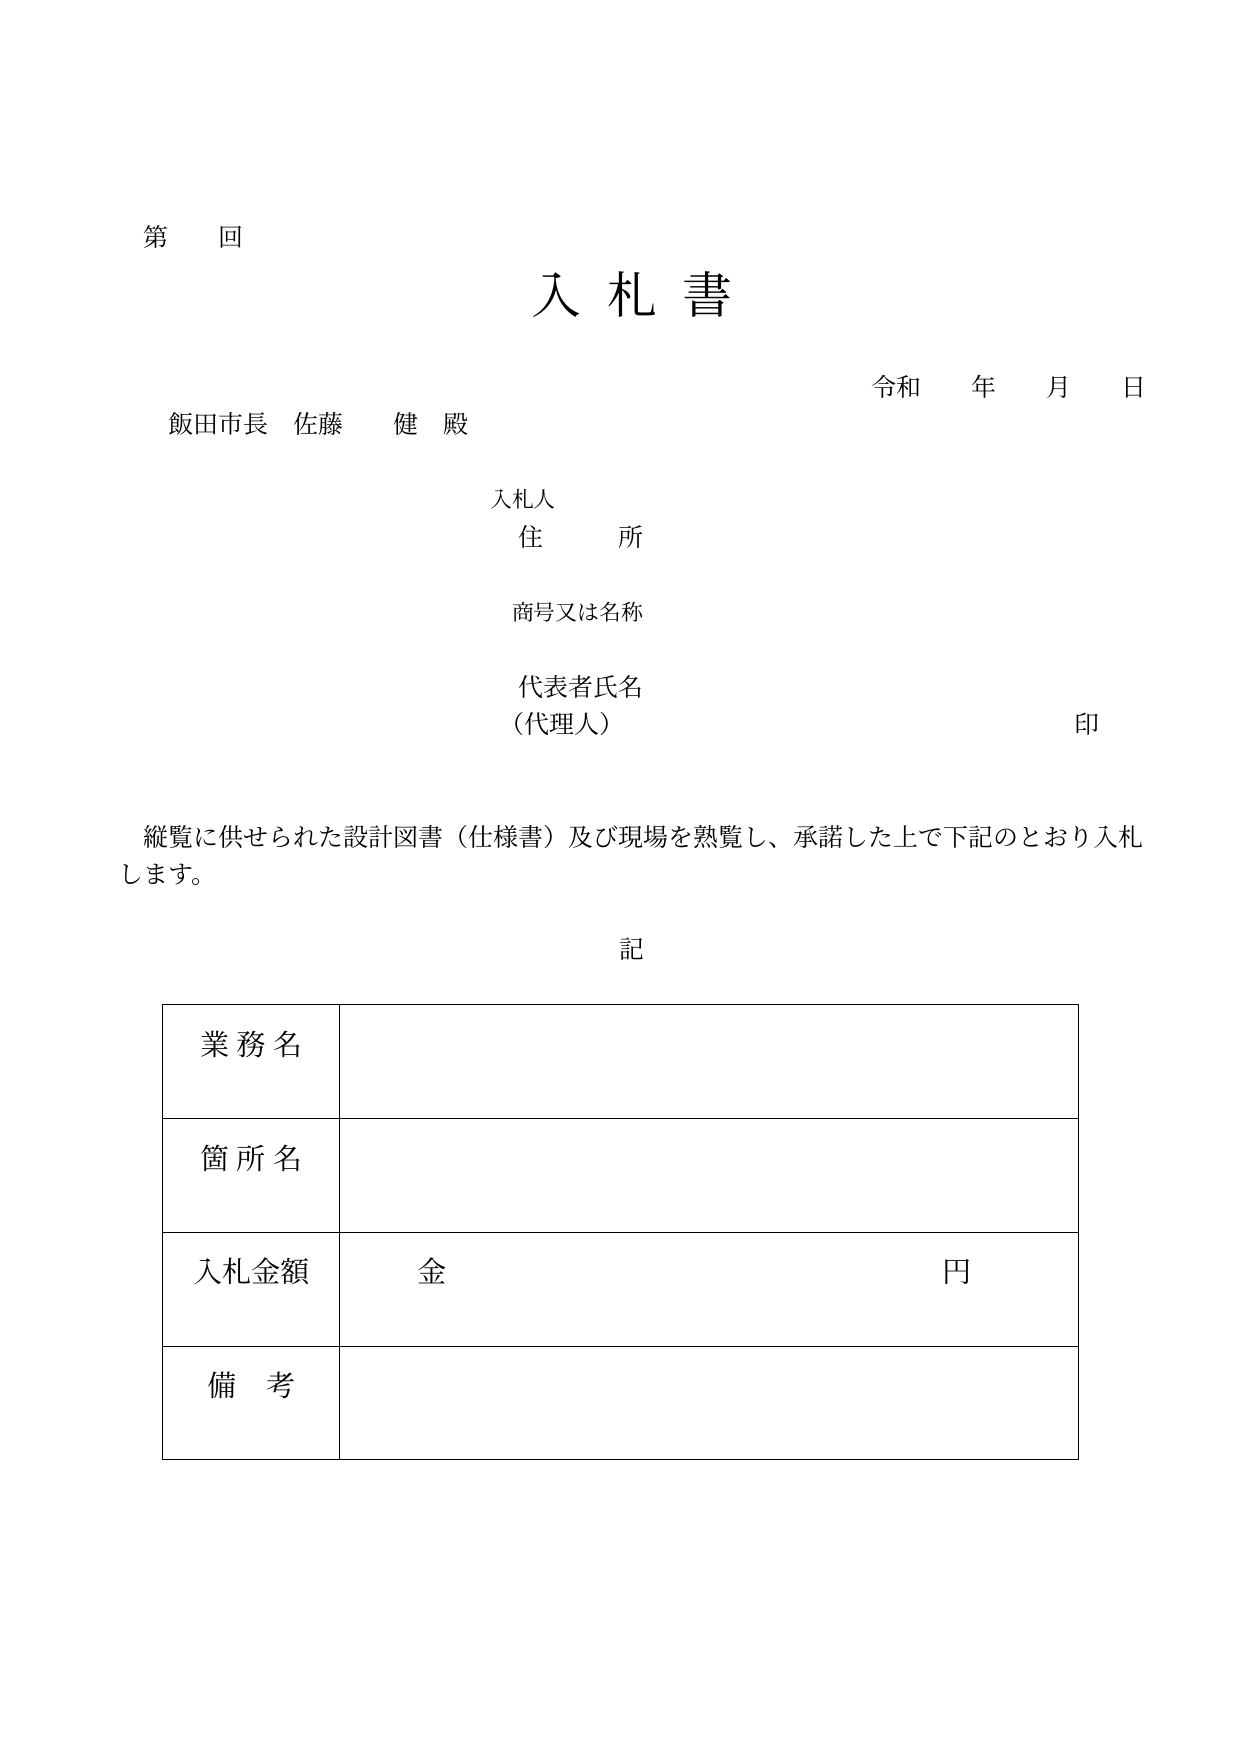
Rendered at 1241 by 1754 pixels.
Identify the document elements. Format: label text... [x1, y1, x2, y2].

text 住 所 [118, 517, 1146, 554]
table_cell 入札金額 [163, 1233, 339, 1346]
table_cell 金 円 [340, 1233, 1078, 1346]
table_header [340, 1005, 1078, 1118]
subtitle 記 [118, 929, 1146, 967]
text 令和 年 月 日 [118, 367, 1146, 404]
text 代表者氏名 [118, 667, 1146, 704]
text 縦覧に供せられた設計図書（仕様書）及び現場を熟覧し、承諾した上で下記のとおり入札します。 [118, 817, 1146, 892]
text 入札人 [118, 479, 1146, 517]
table_cell 備 考 [163, 1347, 339, 1459]
text 入 札 書 [118, 254, 1146, 329]
table_cell 箇 所 名 [163, 1119, 339, 1232]
text 第 回 [118, 217, 1146, 254]
table_header 業 務 名 [163, 1005, 339, 1118]
table_cell [340, 1119, 1078, 1232]
text 飯田市長 佐藤 健 殿 [118, 404, 1146, 442]
text 商号又は名称 [118, 592, 1146, 629]
table_cell [340, 1347, 1078, 1459]
text （代理人） 印 [118, 704, 1146, 742]
